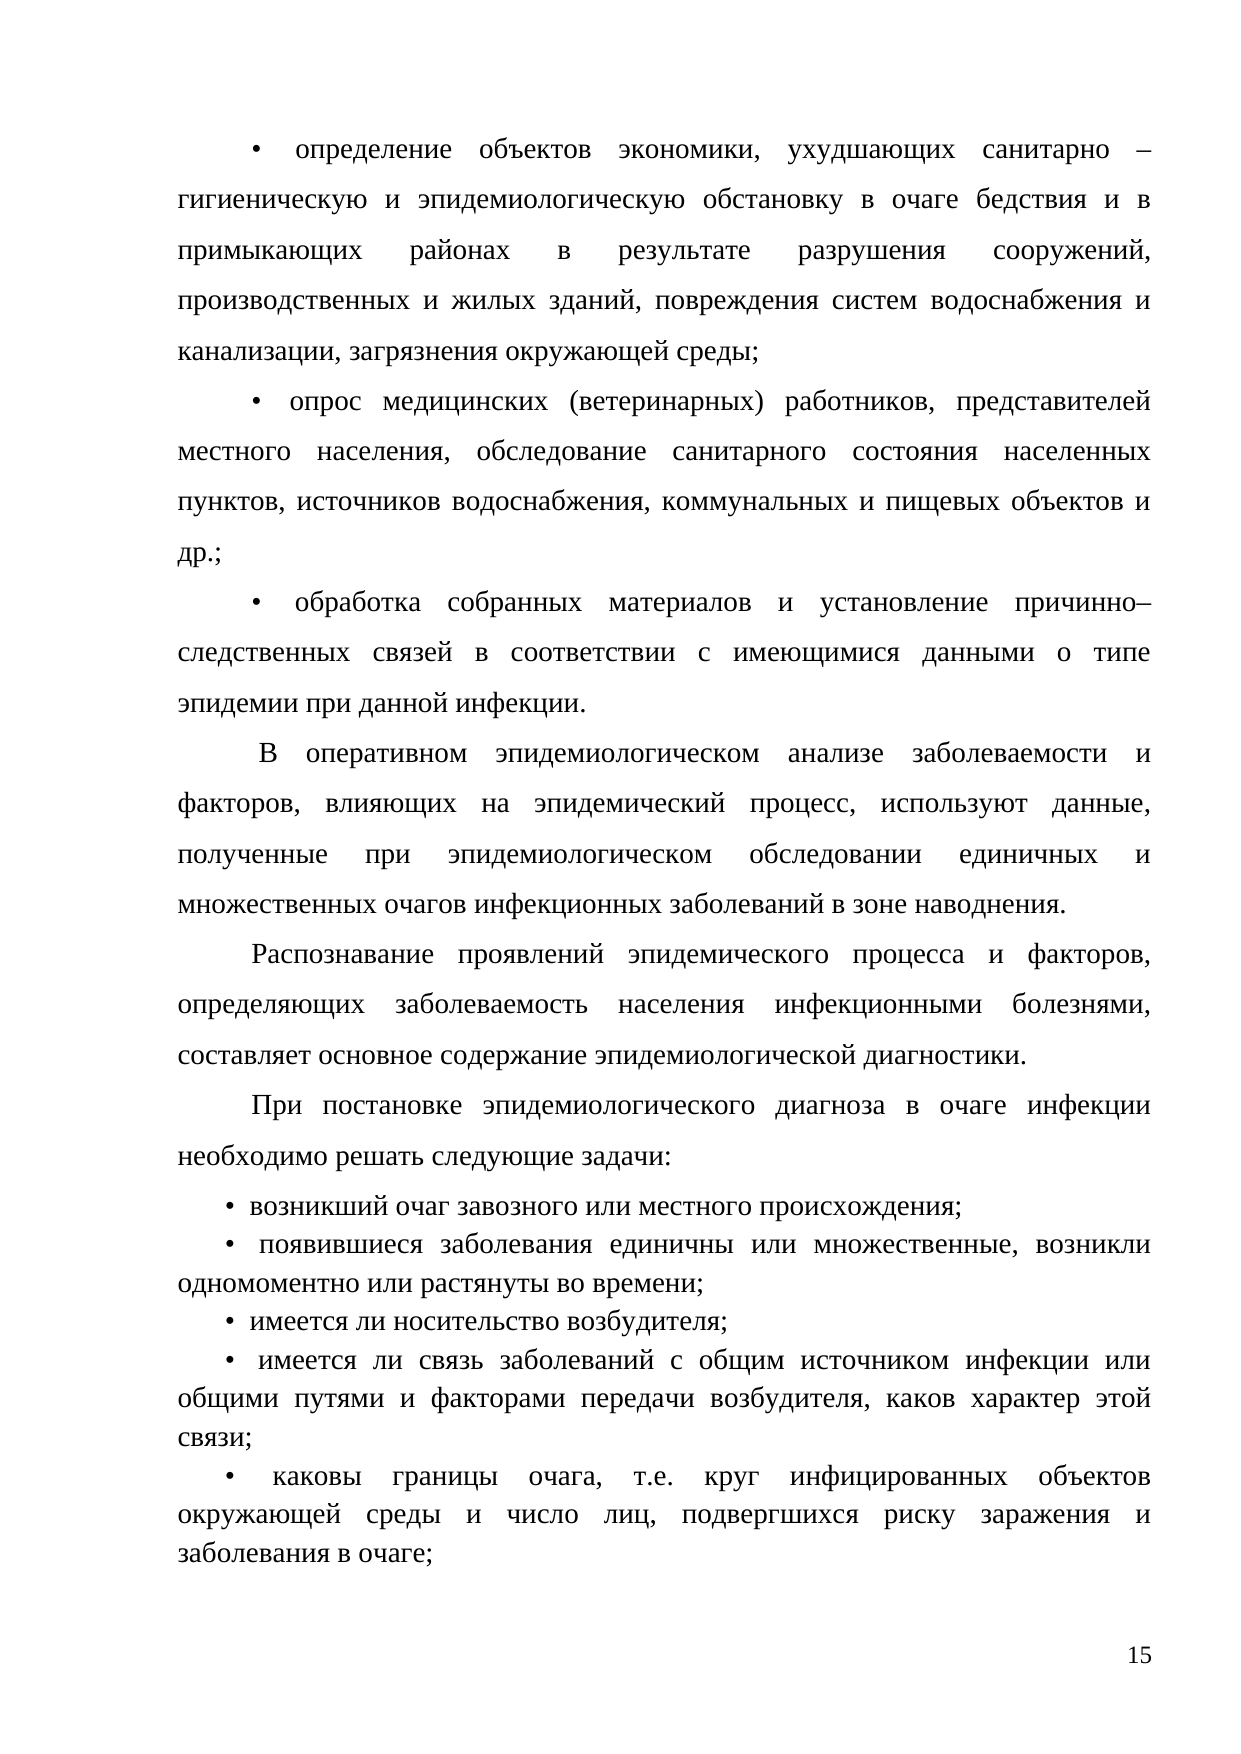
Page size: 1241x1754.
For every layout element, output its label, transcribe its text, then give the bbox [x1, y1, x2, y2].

text В оперативном эпидемиологическом анализе заболеваемости и факторов, влияющих на эпидемический процесс, используют данные, полученные при эпидемиологическом обследовании единичных и множественных очагов инфекционных заболеваний в зоне наводнения. [177, 735, 1152, 919]
text • появившиеся заболевания единичны или множественные, возникли одномоментно или растянуты во времени; [177, 1226, 1152, 1298]
text • каковы границы очага, т.е. круг инфицированных объектов окружающей среды и число лиц, подвергшихся риску заражения и заболевания в очаге; [177, 1458, 1152, 1568]
text При постановке эпидемиологического диагноза в очаге инфекции необходимо решать следующие задачи: [177, 1087, 1152, 1171]
text • обработка собранных материалов и установление причинно– следственных связей в соответствии с имеющимися данными о типе эпидемии при данной инфекции. [177, 584, 1152, 718]
text • имеется ли связь заболеваний с общим источником инфекции или общими путями и факторами передачи возбудителя, каков характер этой связи; [177, 1342, 1152, 1453]
text • возникший очаг завозного или местного происхождения; [177, 1188, 1152, 1221]
text Распознавание проявлений эпидемического процесса и факторов, определяющих заболеваемость населения инфекционными болезнями, составляет основное содержание эпидемиологической диагностики. [177, 936, 1152, 1071]
text • опрос медицинских (ветеринарных) работников, представителей местного населения, обследование санитарного состояния населенных пунктов, источников водоснабжения, коммунальных и пищевых объектов и др.; [177, 383, 1152, 567]
text • определение объектов экономики, ухудшающих санитарно – гигиеническую и эпидемиологическую обстановку в очаге бедствия и в примыкающих районах в результате разрушения сооружений, производственных и жилых зданий, повреждения систем водоснабжения и канализации, загрязнения окружающей среды; [177, 131, 1152, 366]
text • имеется ли носительство возбудителя; [177, 1303, 1152, 1337]
